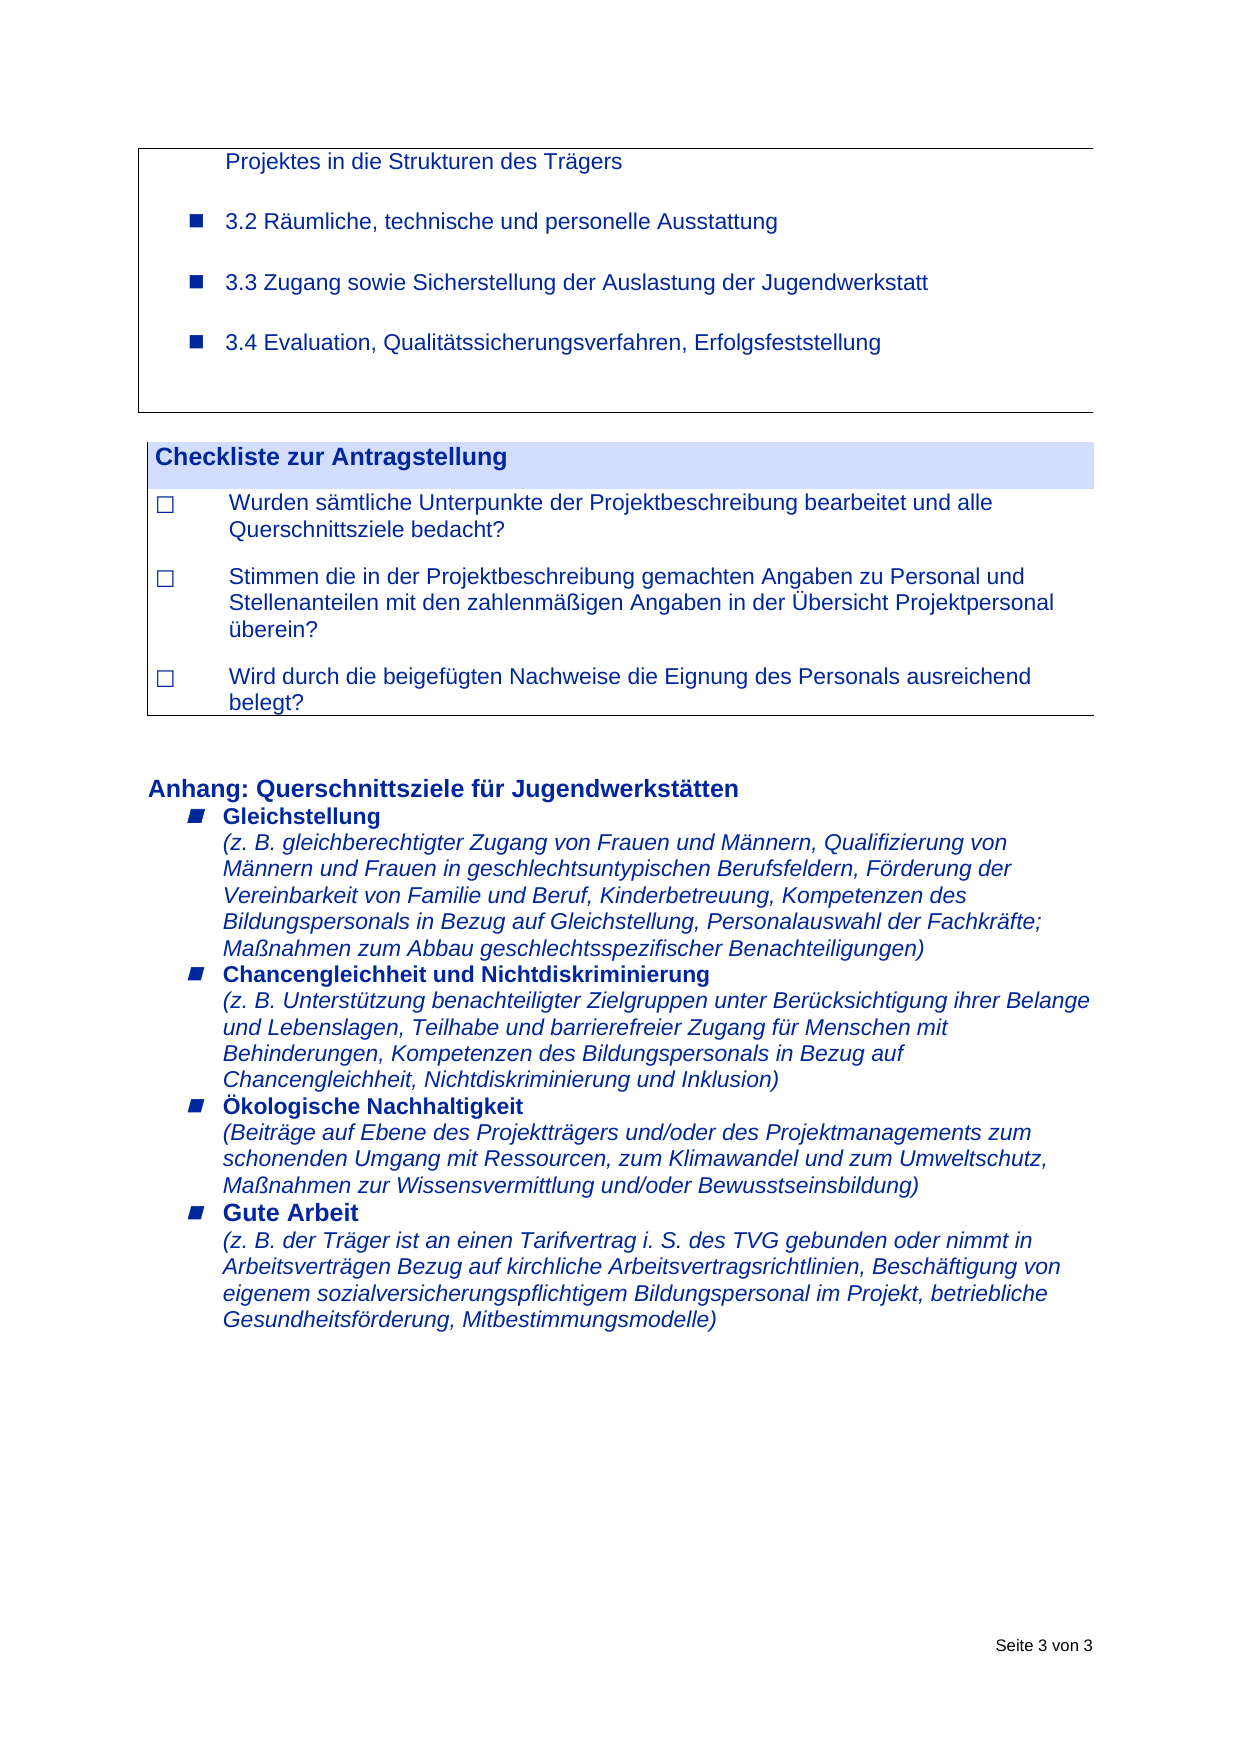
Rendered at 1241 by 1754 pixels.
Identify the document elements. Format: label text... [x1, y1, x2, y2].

list Gleichstellung (z. B. gleichberechtigter Zugang von Frauen und Männern, Qualifizierung von Männern und Frauen in geschlechtsuntypischen Berufsfeldern, Förderung der Vereinbarkeit von Familie und Beruf, Kinderbetreuung, Kompetenzen des Bildungspersonals in Bezug auf Gleichstellung, Personalauswahl der Fachkräfte; Maßnahmen zum Abbau geschlechtsspezifischer Benachteiligungen) [185, 803, 1092, 961]
table_cell [148, 489, 221, 563]
table_cell Wird durch die beigefügten Nachweise die Eignung des Personals ausreichend belegt? [221, 663, 1094, 715]
text Anhang: Querschnittsziele für Jugendwerkstätten [148, 774, 1092, 803]
list Gute Arbeit (z. B. der Träger ist an einen Tarifvertrag i. S. des TVG gebunden oder nimmt in Arbeitsverträgen Bezug auf kirchliche Arbeitsvertragsrichtlinien, Beschäftigung von eigenem sozialversicherungspflichtigem Bildungspersonal im Projekt, betriebliche Gesundheitsförderung, Mitbestimmungsmodelle) [185, 1198, 1092, 1332]
table_cell 3.1 Bei Trägern mit unterschiedlichen Unterstützungsangeboten: Einbindung des Projektes in die Strukturen des Trägers 3.2 Räumliche, technische und personelle Ausstattung 3.3 Zugang sowie Sicherstellung der Auslastung der Jugendwerkstatt 3.4 Evaluation, Qualitätssicherungsverfahren, Erfolgsfeststellung [139, 149, 1093, 412]
table_cell [148, 563, 221, 663]
table_cell Wurden sämtliche Unterpunkte der Projektbeschreibung bearbeitet und alle Querschnittsziele bedacht? [221, 489, 1094, 563]
list Chancengleichheit und Nichtdiskriminierung (z. B. Unterstützung benachteiligter Zielgruppen unter Berücksichtigung ihrer Belange und Lebenslagen, Teilhabe und barrierefreier Zugang für Menschen mit Behinderungen, Kompetenzen des Bildungspersonals in Bezug auf Chancengleichheit, Nichtdiskriminierung und Inklusion) [185, 961, 1092, 1093]
table_cell Stimmen die in der Projektbeschreibung gemachten Angaben zu Personal und Stellenanteilen mit den zahlenmäßigen Angaben in der Übersicht Projektpersonal überein? [221, 563, 1094, 663]
list Ökologische Nachhaltigkeit (Beiträge auf Ebene des Projektträgers und/oder des Projektmanagements zum schonenden Umgang mit Ressourcen, zum Klimawandel und zum Umweltschutz, Maßnahmen zur Wissensvermittlung und/oder Bewusstseinsbildung) [185, 1093, 1092, 1198]
table_cell [148, 663, 221, 715]
table_header Checkliste zur Antragstellung [148, 442, 1094, 489]
